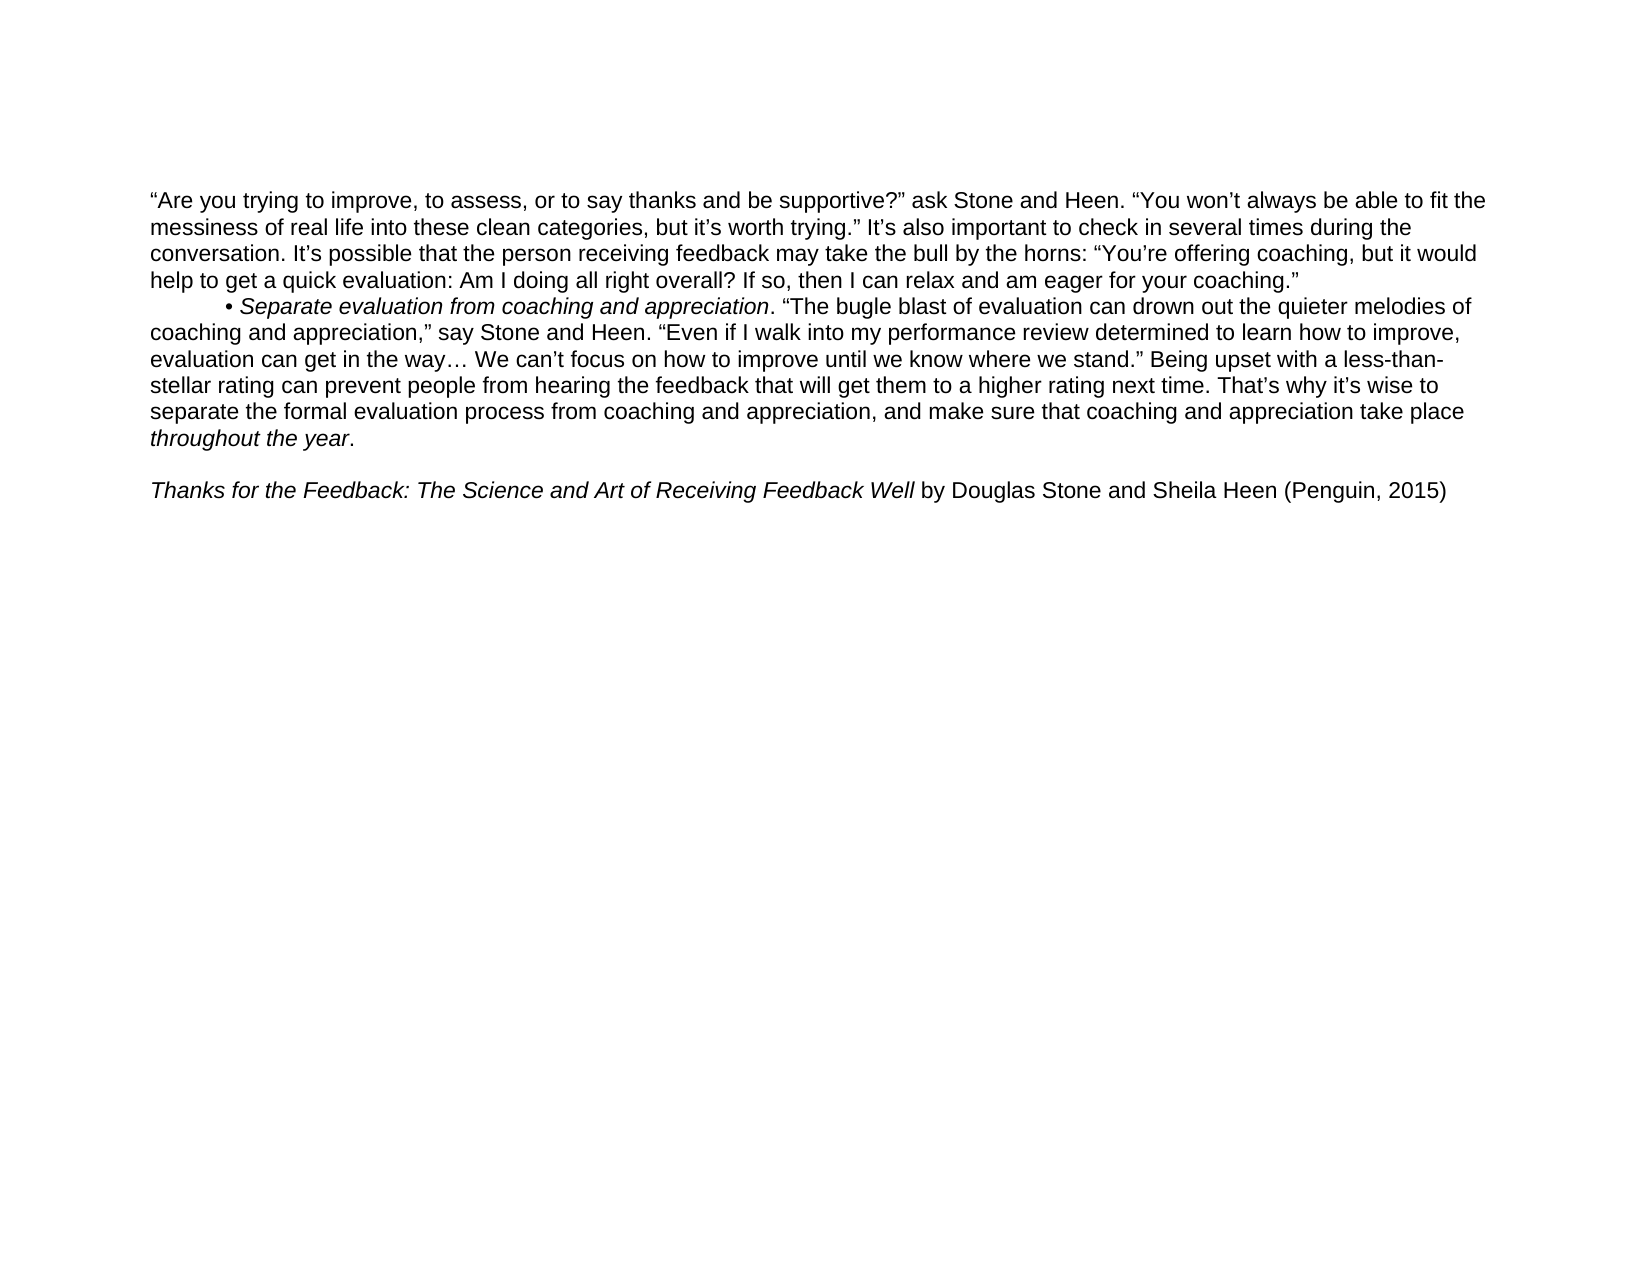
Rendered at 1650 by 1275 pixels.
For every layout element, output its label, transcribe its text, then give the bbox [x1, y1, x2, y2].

text “Are you trying to improve, to assess, or to say thanks and be supportive?” ask Stone and Heen. “You won’t always be able to fit the messiness of real life into these clean categories, but it’s worth trying.” It’s also important to check in several times during the conversation. It’s possible that the person receiving feedback may take the bull by the horns: “You’re offering coaching, but it would help to get a quick evaluation: Am I doing all right overall? If so, then I can relax and am eager for your coaching.” [150, 187, 1500, 293]
text • Separate evaluation from coaching and appreciation. “The bugle blast of evaluation can drown out the quieter melodies of coaching and appreciation,” say Stone and Heen. “Even if I walk into my performance review determined to learn how to improve, evaluation can get in the way… We can’t focus on how to improve until we know where we stand.” Being upset with a less-than-stellar rating can prevent people from hearing the feedback that will get them to a higher rating next time. That’s why it’s wise to separate the formal evaluation process from coaching and appreciation, and make sure that coaching and appreciation take place throughout the year. [150, 293, 1500, 451]
text Thanks for the Feedback: The Science and Art of Receiving Feedback Well by Douglas Stone and Sheila Heen (Penguin, 2015) [150, 477, 1500, 504]
